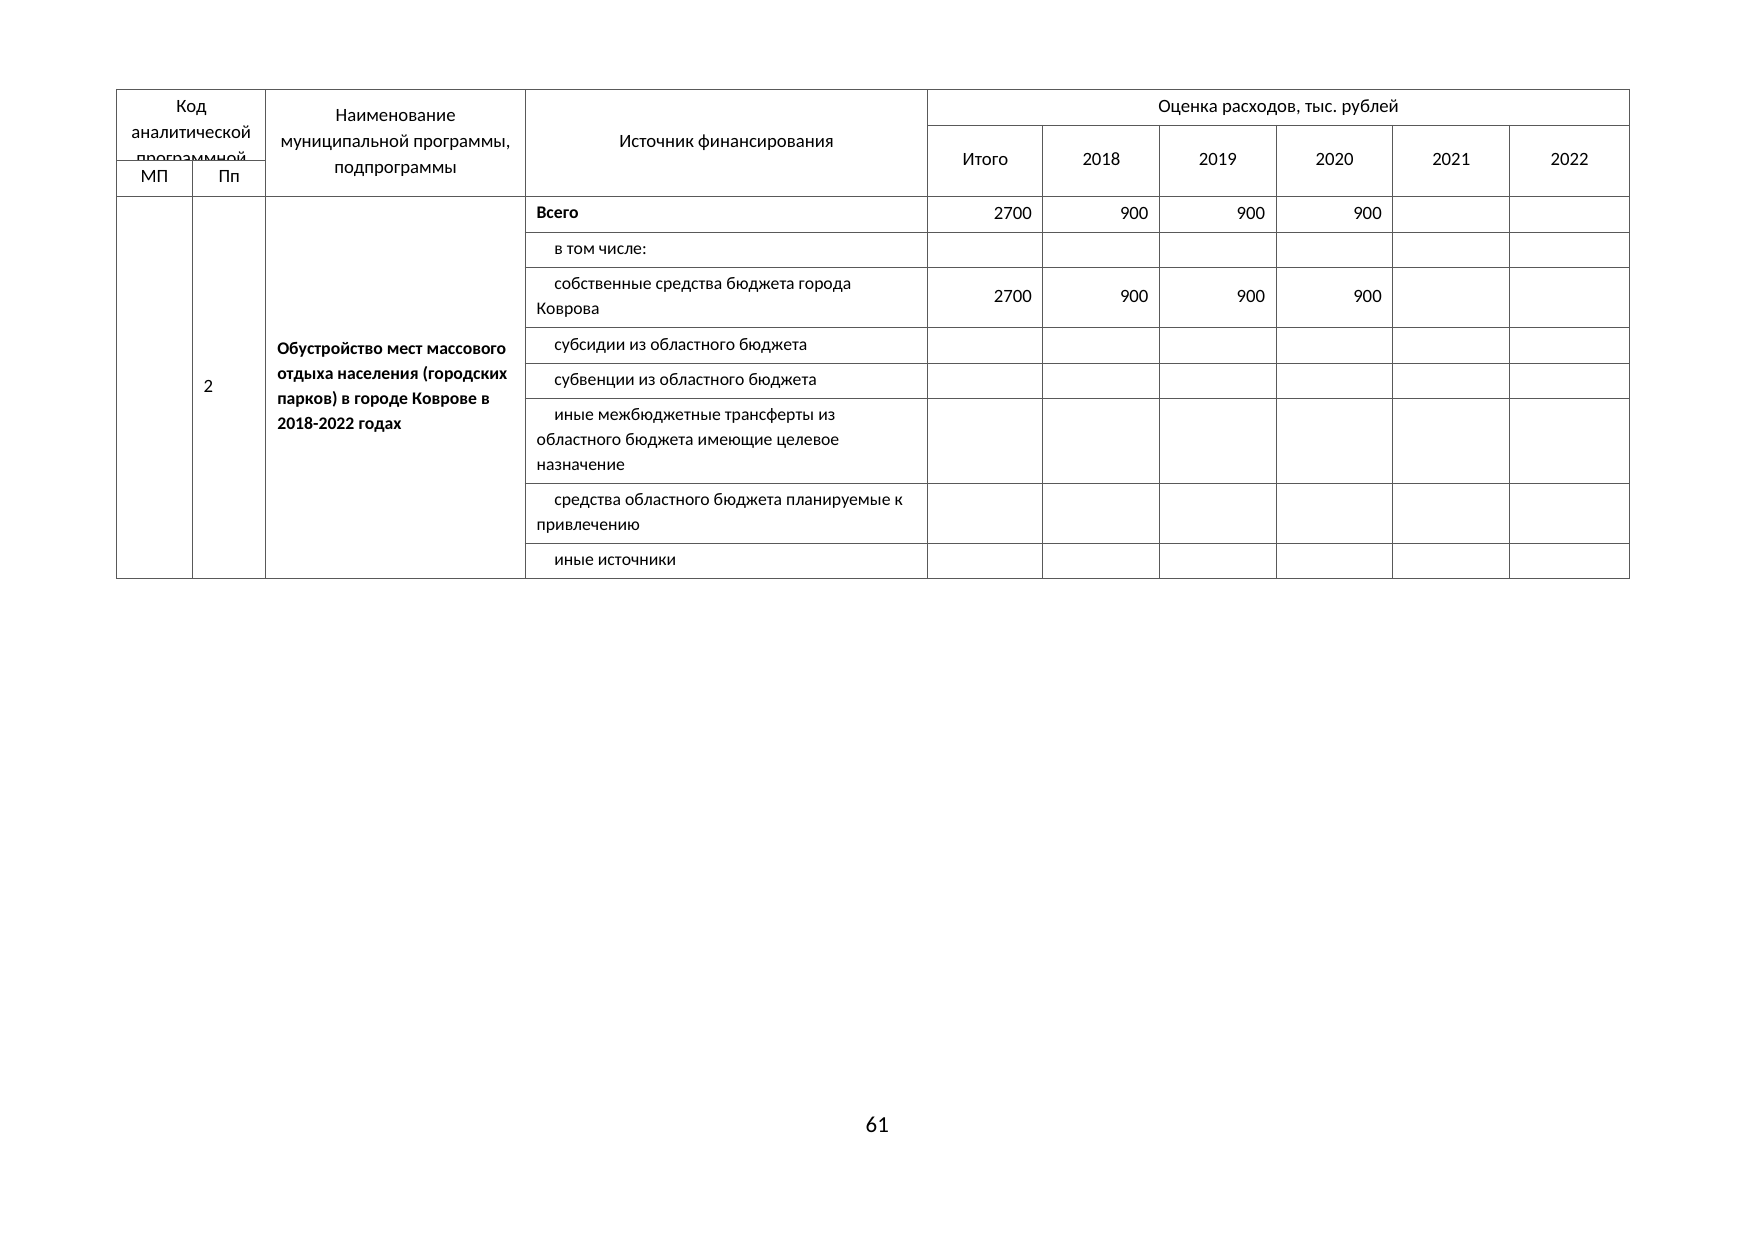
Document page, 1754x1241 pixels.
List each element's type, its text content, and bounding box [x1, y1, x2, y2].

table_cell [1393, 364, 1509, 398]
table_cell 900 [1160, 197, 1276, 232]
table_cell 900 [1043, 268, 1159, 327]
table_cell [1393, 544, 1509, 578]
table_cell [1510, 233, 1629, 267]
table_cell [1393, 328, 1509, 363]
table_cell [1277, 364, 1392, 398]
table_cell [1160, 364, 1276, 398]
table_cell [1160, 484, 1276, 543]
table_cell 900 [1043, 197, 1159, 232]
table_cell иные межбюджетные трансферты из областного бюджета имеющие целевое назначение [526, 399, 927, 483]
table_cell [1277, 328, 1392, 363]
table_cell Итого [928, 126, 1042, 196]
table_cell [1043, 399, 1159, 483]
table_cell [928, 484, 1042, 543]
table_cell [928, 364, 1042, 398]
table_cell собственные средства бюджета города Коврова [526, 268, 927, 327]
table_cell 2018 [1043, 126, 1159, 196]
table_cell [1160, 399, 1276, 483]
table_cell [928, 328, 1042, 363]
table_cell средства областного бюджета планируемые к привлечению [526, 484, 927, 543]
table_header Источник финансирования [526, 90, 927, 196]
table_cell 2020 [1277, 126, 1392, 196]
table_cell [1510, 268, 1629, 327]
table_cell Всего [526, 197, 927, 232]
table_header Код аналитической программной классификации [117, 90, 265, 159]
table_cell Пп [193, 161, 265, 196]
table_cell Обустройство мест массового отдыха населения (городских парков) в городе Коврове в 2018-2022 годах [266, 197, 525, 578]
table_cell 2022 [1510, 126, 1629, 196]
table_cell [928, 233, 1042, 267]
table_cell МП [117, 161, 192, 196]
table_cell 2 [193, 197, 265, 578]
table_cell [1043, 233, 1159, 267]
table_cell [1510, 484, 1629, 543]
table_cell [1043, 484, 1159, 543]
table_cell [1510, 328, 1629, 363]
table_header Оценка расходов, тыс. рублей [928, 90, 1629, 125]
table_cell 900 [1277, 268, 1392, 327]
table_cell [1510, 399, 1629, 483]
table_cell 2700 [928, 268, 1042, 327]
table_cell [1393, 268, 1509, 327]
table_cell 900 [1160, 268, 1276, 327]
table_cell 2021 [1393, 126, 1509, 196]
table_cell [1160, 233, 1276, 267]
table_cell субвенции из областного бюджета [526, 364, 927, 398]
table_cell [1277, 544, 1392, 578]
table_cell [1277, 233, 1392, 267]
table_cell [1160, 544, 1276, 578]
table_header Наименование муниципальной программы, подпрограммы [266, 90, 525, 196]
table_cell [1043, 328, 1159, 363]
table_cell 900 [1277, 197, 1392, 232]
table_cell иные источники [526, 544, 927, 578]
table_cell [1160, 328, 1276, 363]
table_cell [1277, 484, 1392, 543]
table_cell [1510, 544, 1629, 578]
table_cell [117, 197, 192, 578]
table_cell [1393, 197, 1509, 232]
table_cell 2700 [928, 197, 1042, 232]
table_cell [1043, 544, 1159, 578]
table_cell [1393, 484, 1509, 543]
table_cell [1510, 197, 1629, 232]
table_cell 2019 [1160, 126, 1276, 196]
table_cell [1277, 399, 1392, 483]
table_cell [1393, 233, 1509, 267]
table_cell [1510, 364, 1629, 398]
table_cell [1043, 364, 1159, 398]
table_cell [928, 544, 1042, 578]
table_cell [1393, 399, 1509, 483]
table_cell субсидии из областного бюджета [526, 328, 927, 363]
table_cell [928, 399, 1042, 483]
table_cell в том числе: [526, 233, 927, 267]
